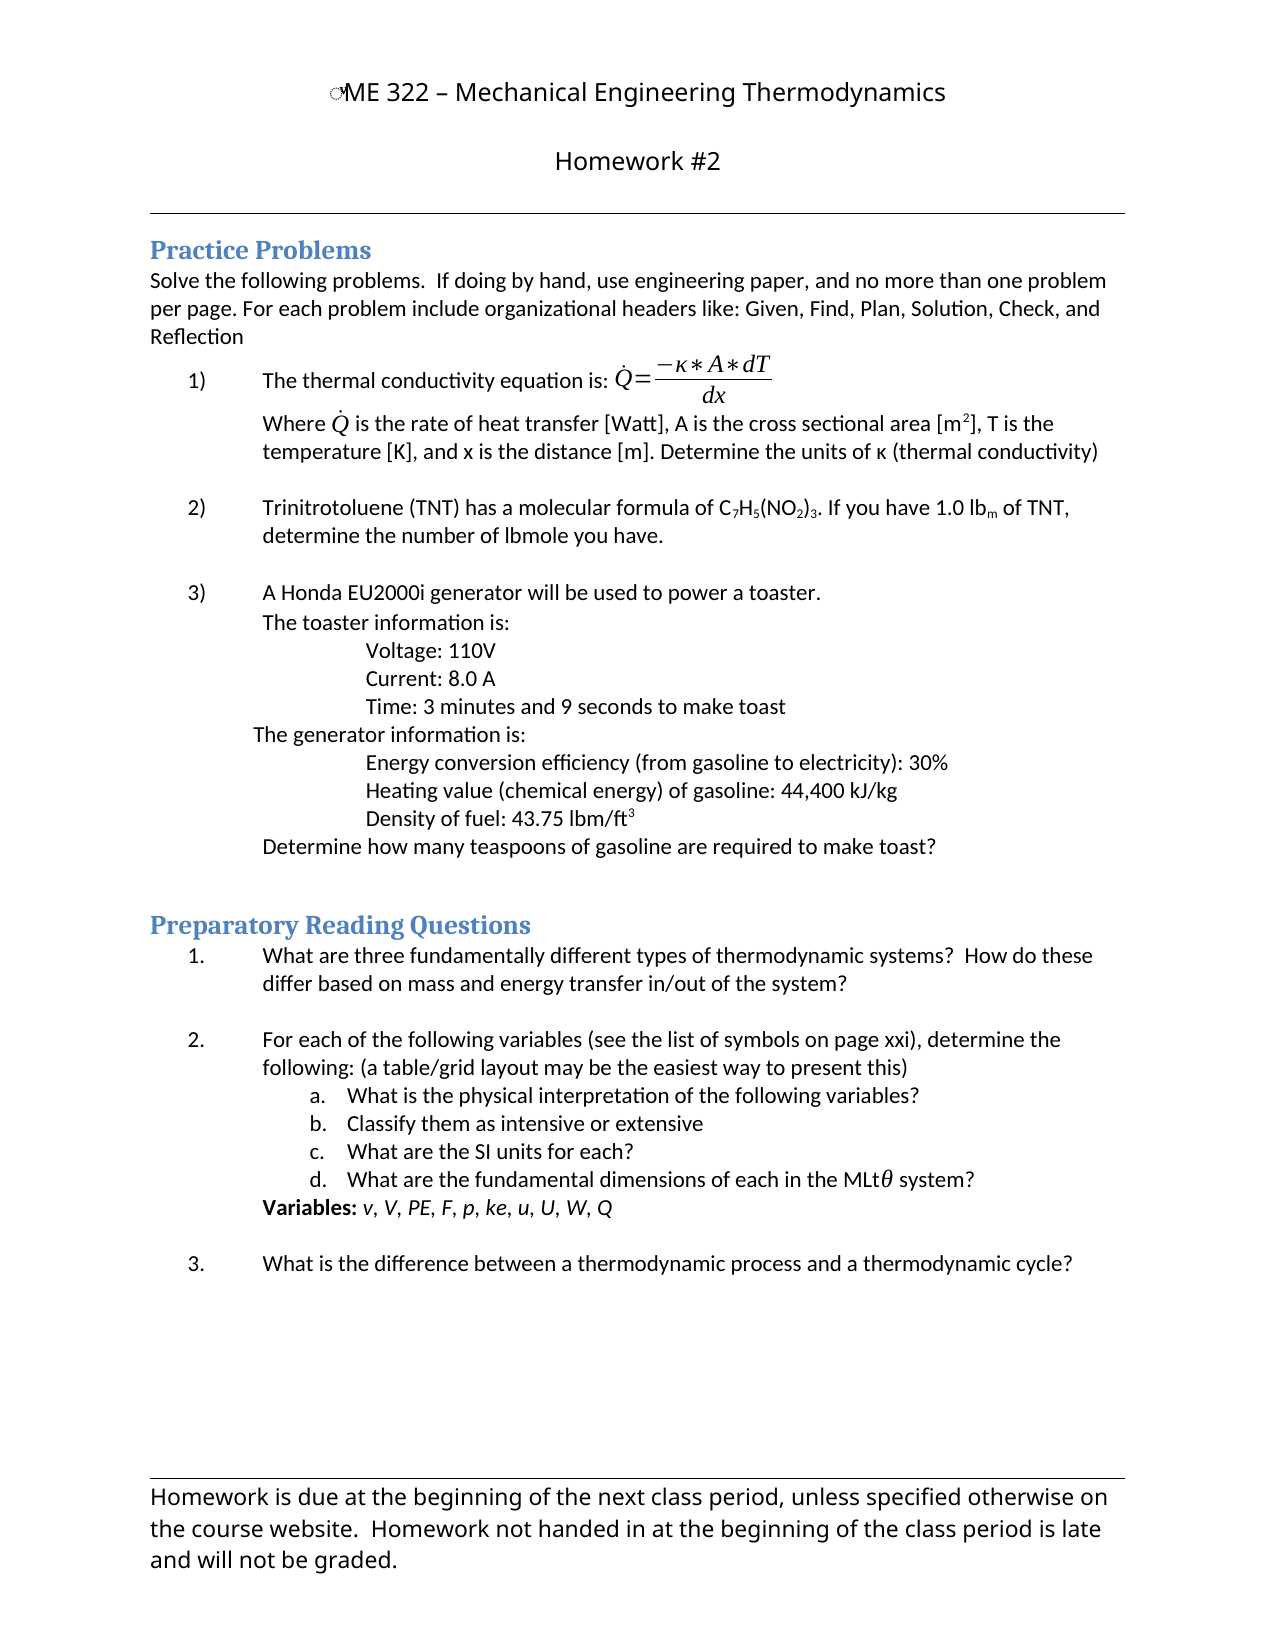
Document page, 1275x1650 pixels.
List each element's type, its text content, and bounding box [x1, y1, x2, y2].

list What are the SI units for each? [309, 1137, 1125, 1165]
subtitle Practice Problems [150, 235, 1125, 266]
list Classify them as intensive or extensive [309, 1109, 1125, 1137]
list What is the difference between a thermodynamic process and a thermodynamic cycle? [187, 1249, 1125, 1277]
list What are three fundamentally different types of thermodynamic systems? How do these differ based on mass and energy transfer in/out of the system? [187, 941, 1125, 997]
text Density of fuel: 43.75 lbm/ft3 [366, 804, 1125, 832]
list Variables: v, V, PE, F, p, ke, u, U, W, Q [262, 1193, 1125, 1221]
subtitle Preparatory Reading Questions [150, 910, 1125, 941]
text Determine how many teaspoons of gasoline are required to make toast? [262, 832, 1125, 860]
text Heating value (chemical energy) of gasoline: 44,400 kJ/kg [366, 776, 1125, 804]
list What is the physical interpretation of the following variables? [309, 1081, 1125, 1109]
text The generator information is: [253, 720, 1125, 748]
list Trinitrotoluene (TNT) has a molecular formula of C7H5(NO2)3. If you have 1.0 lbm of TNT, determine the number of lbmole you have. [187, 493, 1125, 549]
list A Honda EU2000i generator will be used to power a toaster. The toaster information is: [187, 578, 1125, 636]
list What are the fundamental dimensions of each in the MLt system? [309, 1165, 1125, 1193]
text Voltage: 110V Current: 8.0 A Time: 3 minutes and 9 seconds to make toast [366, 636, 1125, 720]
list The thermal conductivity equation is: [187, 350, 1125, 409]
text Energy conversion efficiency (from gasoline to electricity): 30% [366, 748, 1125, 776]
text Where is the rate of heat transfer [Watt], A is the cross sectional area [m2], T is the temperature [K], and x is the distance [m]. Determine the units of κ (thermal conductivity) [262, 409, 1125, 466]
list For each of the following variables (see the list of symbols on page xxi), determine the following: (a table/grid layout may be the easiest way to present this) [187, 1025, 1125, 1081]
text Solve the following problems. If doing by hand, use engineering paper, and no more than one problem per page. For each problem include organizational headers like: Given, Find, Plan, Solution, Check, and Reflection [150, 266, 1125, 350]
